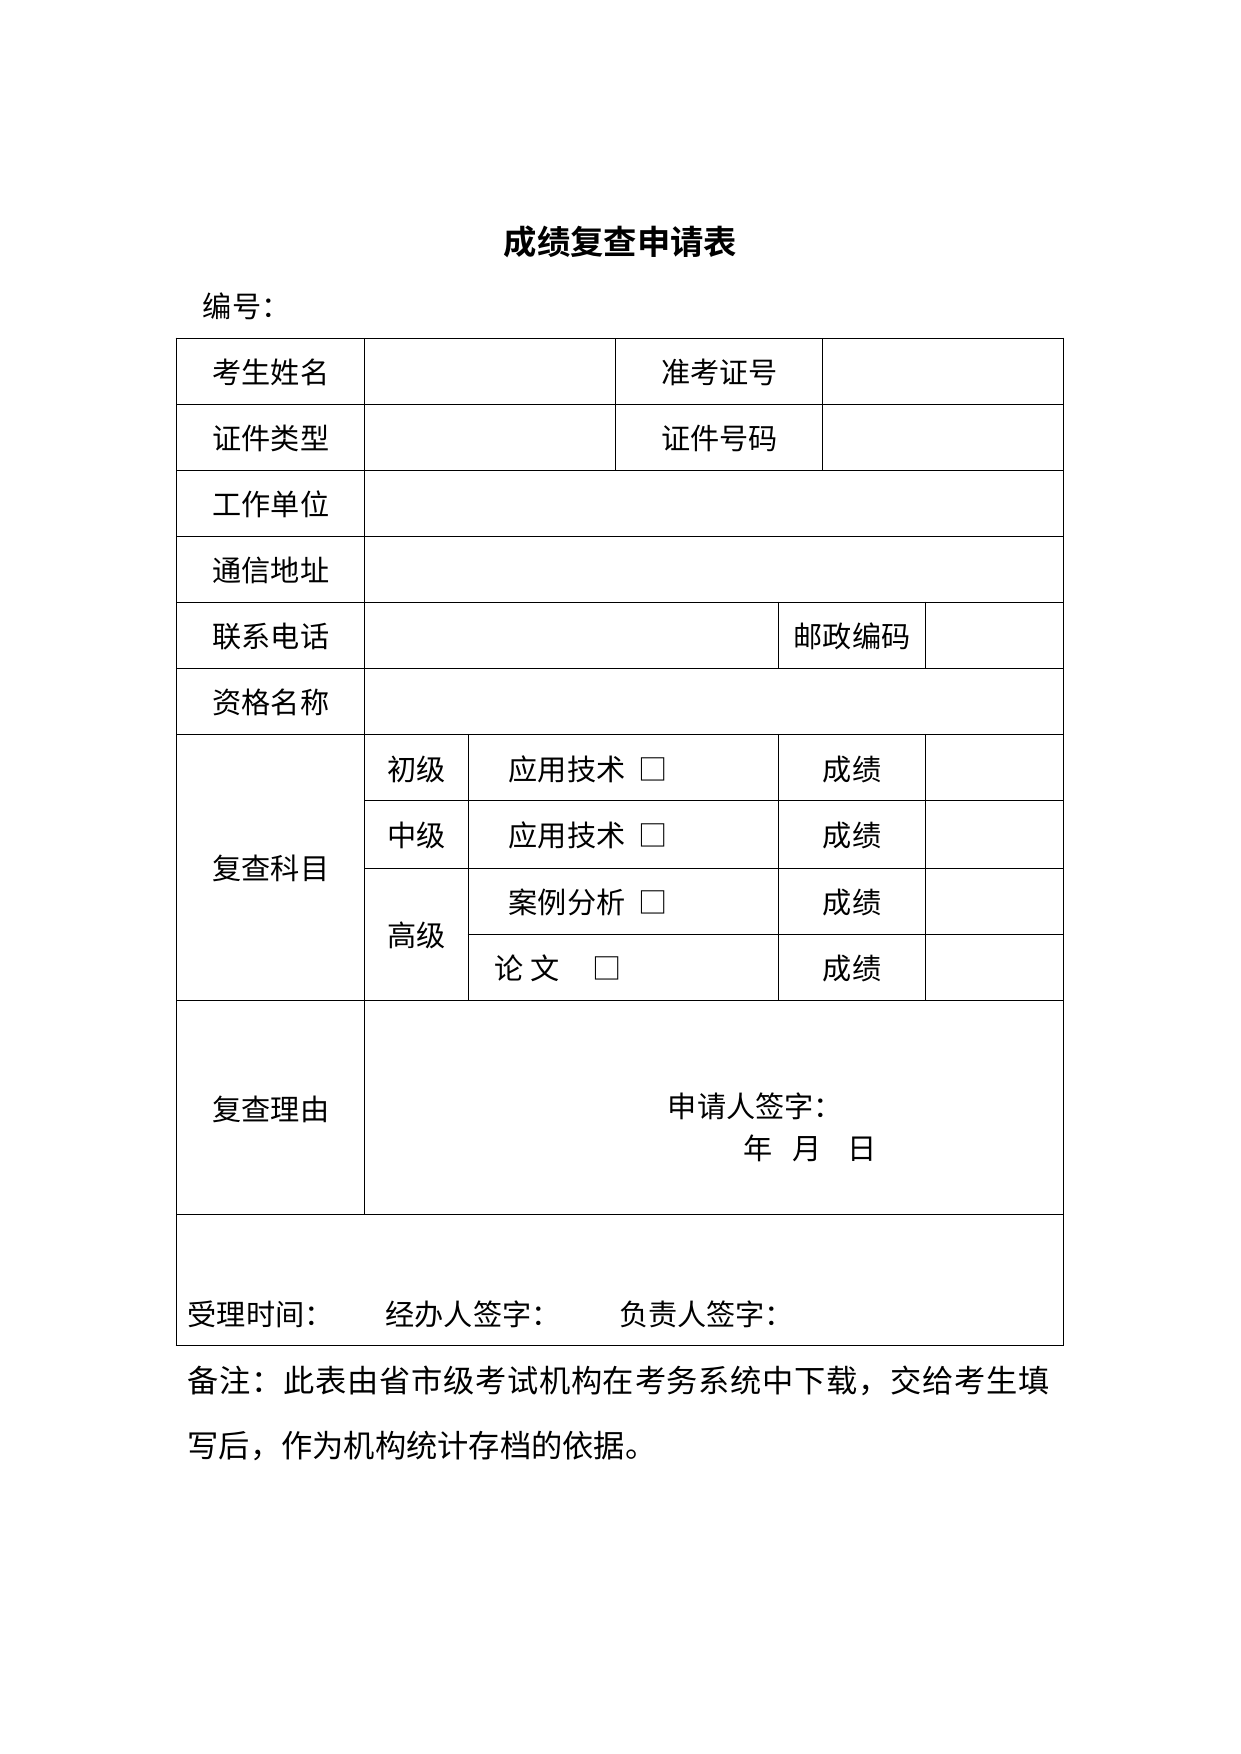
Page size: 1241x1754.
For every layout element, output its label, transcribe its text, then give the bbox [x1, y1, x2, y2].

table_header 准考证号 [616, 339, 822, 403]
table_cell 复查理由 [177, 1001, 364, 1214]
table_cell 邮政编码 [779, 603, 925, 668]
table_cell 复查科目 [177, 735, 364, 999]
table_cell 成绩 [779, 801, 925, 867]
table_cell [365, 537, 1063, 602]
table_cell [365, 471, 1063, 536]
table_cell 高级 [365, 869, 468, 999]
table_cell [926, 801, 1063, 867]
text 备注：此表由省市级考试机构在考务系统中下载，交给考生填写后，作为机构统计存档的依据。 [187, 1346, 1053, 1476]
table_cell 联系电话 [177, 603, 364, 668]
table_cell [365, 669, 1063, 734]
table_cell 成绩 [779, 735, 925, 800]
table_cell 初级 [365, 735, 468, 800]
table_cell [926, 603, 1063, 668]
table_cell [926, 935, 1063, 999]
table_header [365, 339, 615, 403]
table_cell 通信地址 [177, 537, 364, 602]
table_cell [365, 603, 778, 668]
text 编号： [187, 272, 1053, 337]
table_cell 申请人签字： 年 月 日 [365, 1001, 1063, 1214]
table_cell 应用技术 □ [469, 735, 778, 800]
text 成绩复查申请表 [187, 207, 1053, 272]
table_cell 受理时间： 经办人签字： 负责人签字： [177, 1215, 1063, 1345]
table_cell 证件类型 [177, 405, 364, 469]
table_cell 案例分析 □ [469, 869, 778, 933]
table_cell 成绩 [779, 935, 925, 999]
table_cell [926, 869, 1063, 933]
table_cell 论 文 □ [469, 935, 778, 999]
table_cell 资格名称 [177, 669, 364, 734]
table_header 考生姓名 [177, 339, 364, 403]
table_cell 证件号码 [616, 405, 822, 469]
table_cell 应用技术 □ [469, 801, 778, 867]
table_cell [823, 405, 1063, 469]
table_cell 成绩 [779, 869, 925, 933]
table_cell [365, 405, 615, 469]
table_header [823, 339, 1063, 403]
table_cell [926, 735, 1063, 800]
table_cell 工作单位 [177, 471, 364, 536]
table_cell 中级 [365, 801, 468, 867]
